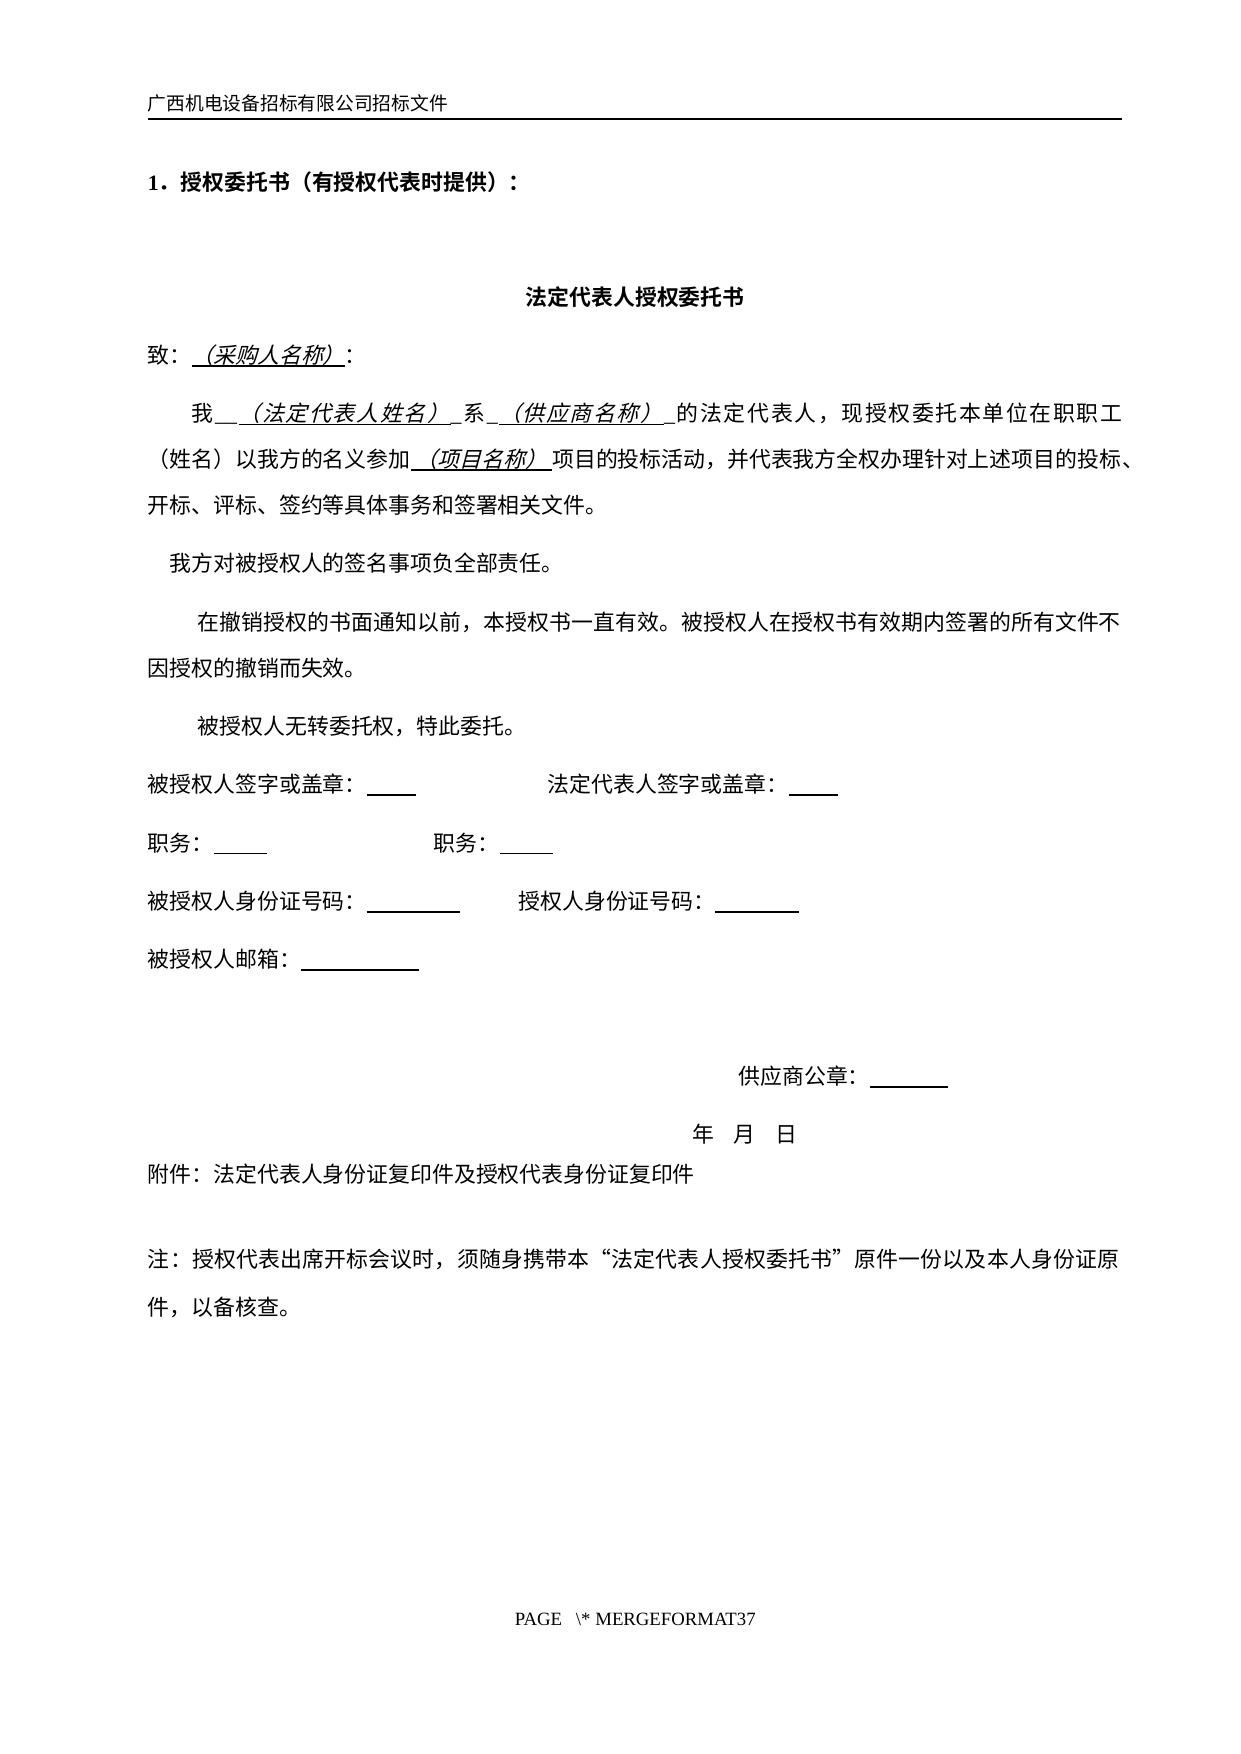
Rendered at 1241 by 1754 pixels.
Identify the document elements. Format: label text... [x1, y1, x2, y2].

text 我__（法定代表人姓名）_系_（供应商名称）_的法定代表人，现授权委托本单位在职职工 （姓名）以我方的名义参加 （项目名称） 项目的投标活动，并代表我方全权办理针对上述项目的投标、开标、评标、签约等具体事务和签署相关文件。 [148, 385, 1122, 523]
text 我方对被授权人的签名事项负全部责任。 [148, 535, 1122, 581]
text 供应商公章： [148, 1048, 1122, 1093]
text 年 月 日 [148, 1106, 1122, 1152]
text 法定代表人授权委托书 [148, 268, 1122, 314]
text 被授权人邮箱： [148, 931, 1122, 977]
text 被授权人签字或盖章： 法定代表人签字或盖章： [148, 756, 1122, 802]
text 1．授权委托书（有授权代表时提供）： [148, 160, 1122, 198]
text 被授权人无转委托权，特此委托。 [148, 698, 1122, 743]
text 被授权人身份证号码： 授权人身份证号码： [148, 873, 1122, 918]
text 致：（采购人名称）： [148, 327, 1122, 373]
text 附件：法定代表人身份证复印件及授权代表身份证复印件 [148, 1157, 1122, 1189]
text 注：授权代表出席开标会议时，须随身携带本“法定代表人授权委托书”原件一份以及本人身份证原件，以备核查。 [148, 1242, 1122, 1322]
text 在撤销授权的书面通知以前，本授权书一直有效。被授权人在授权书有效期内签署的所有文件不因授权的撤销而失效。 [148, 593, 1122, 685]
text 职务： 职务： [148, 814, 1122, 860]
